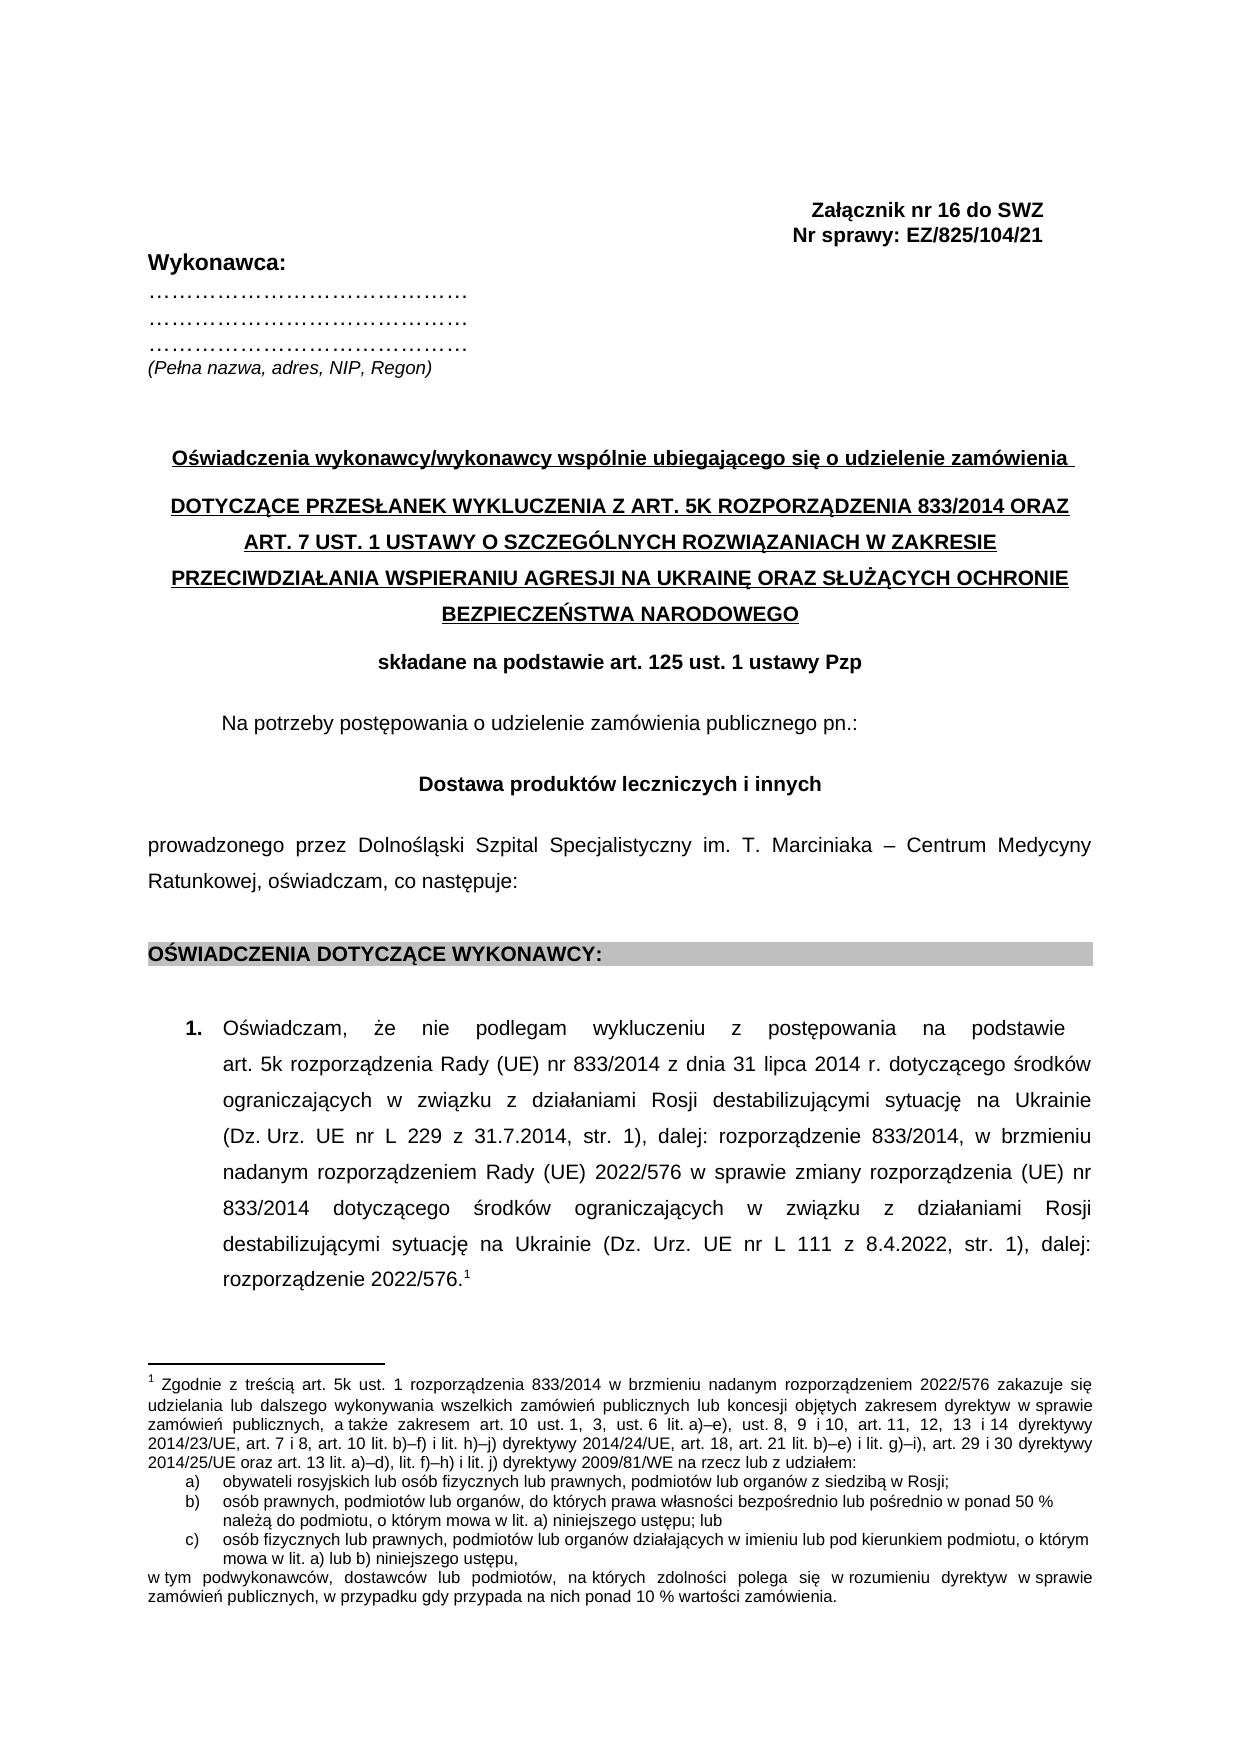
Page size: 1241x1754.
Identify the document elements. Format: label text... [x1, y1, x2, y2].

list Oświadczam, że nie podlegam wykluczeniu z postępowania na podstawie art. 5k rozporządzenia Rady (UE) nr 833/2014 z dnia 31 lipca 2014 r. dotyczącego środków ograniczających w związku z działaniami Rosji destabilizującymi sytuację na Ukrainie (Dz. Urz. UE nr L 229 z 31.7.2014, str. 1), dalej: rozporządzenie 833/2014, w brzmieniu nadanym rozporządzeniem Rady (UE) 2022/576 w sprawie zmiany rozporządzenia (UE) nr 833/2014 dotyczącego środków ograniczających w związku z działaniami Rosji destabilizującymi sytuację na Ukrainie (Dz. Urz. UE nr L 111 z 8.4.2022, str. 1), dalej: rozporządzenie 2022/576. [185, 1016, 1093, 1291]
text …………………………………… [148, 330, 472, 357]
text Załącznik nr 16 do SWZ [738, 198, 1093, 222]
text składane na podstawie art. 125 ust. 1 ustawy Pzp [148, 650, 1093, 674]
text Wykonawca: [148, 249, 1093, 275]
text Dostawa produktów leczniczych i innych [148, 772, 1093, 796]
text DOTYCZĄCE PRZESŁANEK WYKLUCZENIA Z ART. 5K ROZPORZĄDZENIA 833/2014 ORAZ ART. 7 UST. 1 USTAWY o szczególnych rozwiązaniach w zakresie przeciwdziałania wspieraniu agresji na Ukrainę oraz służących ochronie bezpieczeństwa narodowego [148, 494, 1093, 626]
text Nr sprawy: EZ/825/104/21 [605, 223, 1093, 247]
text ………………………………………………………………………… [148, 277, 472, 330]
text Oświadczenia wykonawcy/wykonawcy wspólnie ubiegającego się o udzielenie zamówienia [148, 445, 1093, 469]
text Na potrzeby postępowania o udzielenie zamówienia publicznego pn.: [148, 711, 1093, 735]
text prowadzonego przez Dolnośląski Szpital Specjalistyczny im. T. Marciniaka – Centrum Medycyny Ratunkowej, oświadczam, co następuje: [148, 833, 1093, 893]
text OŚWIADCZENIA DOTYCZĄCE WYKONAWCY: [148, 942, 1093, 966]
text (Pełna nazwa, adres, NIP, Regon) [148, 357, 472, 378]
